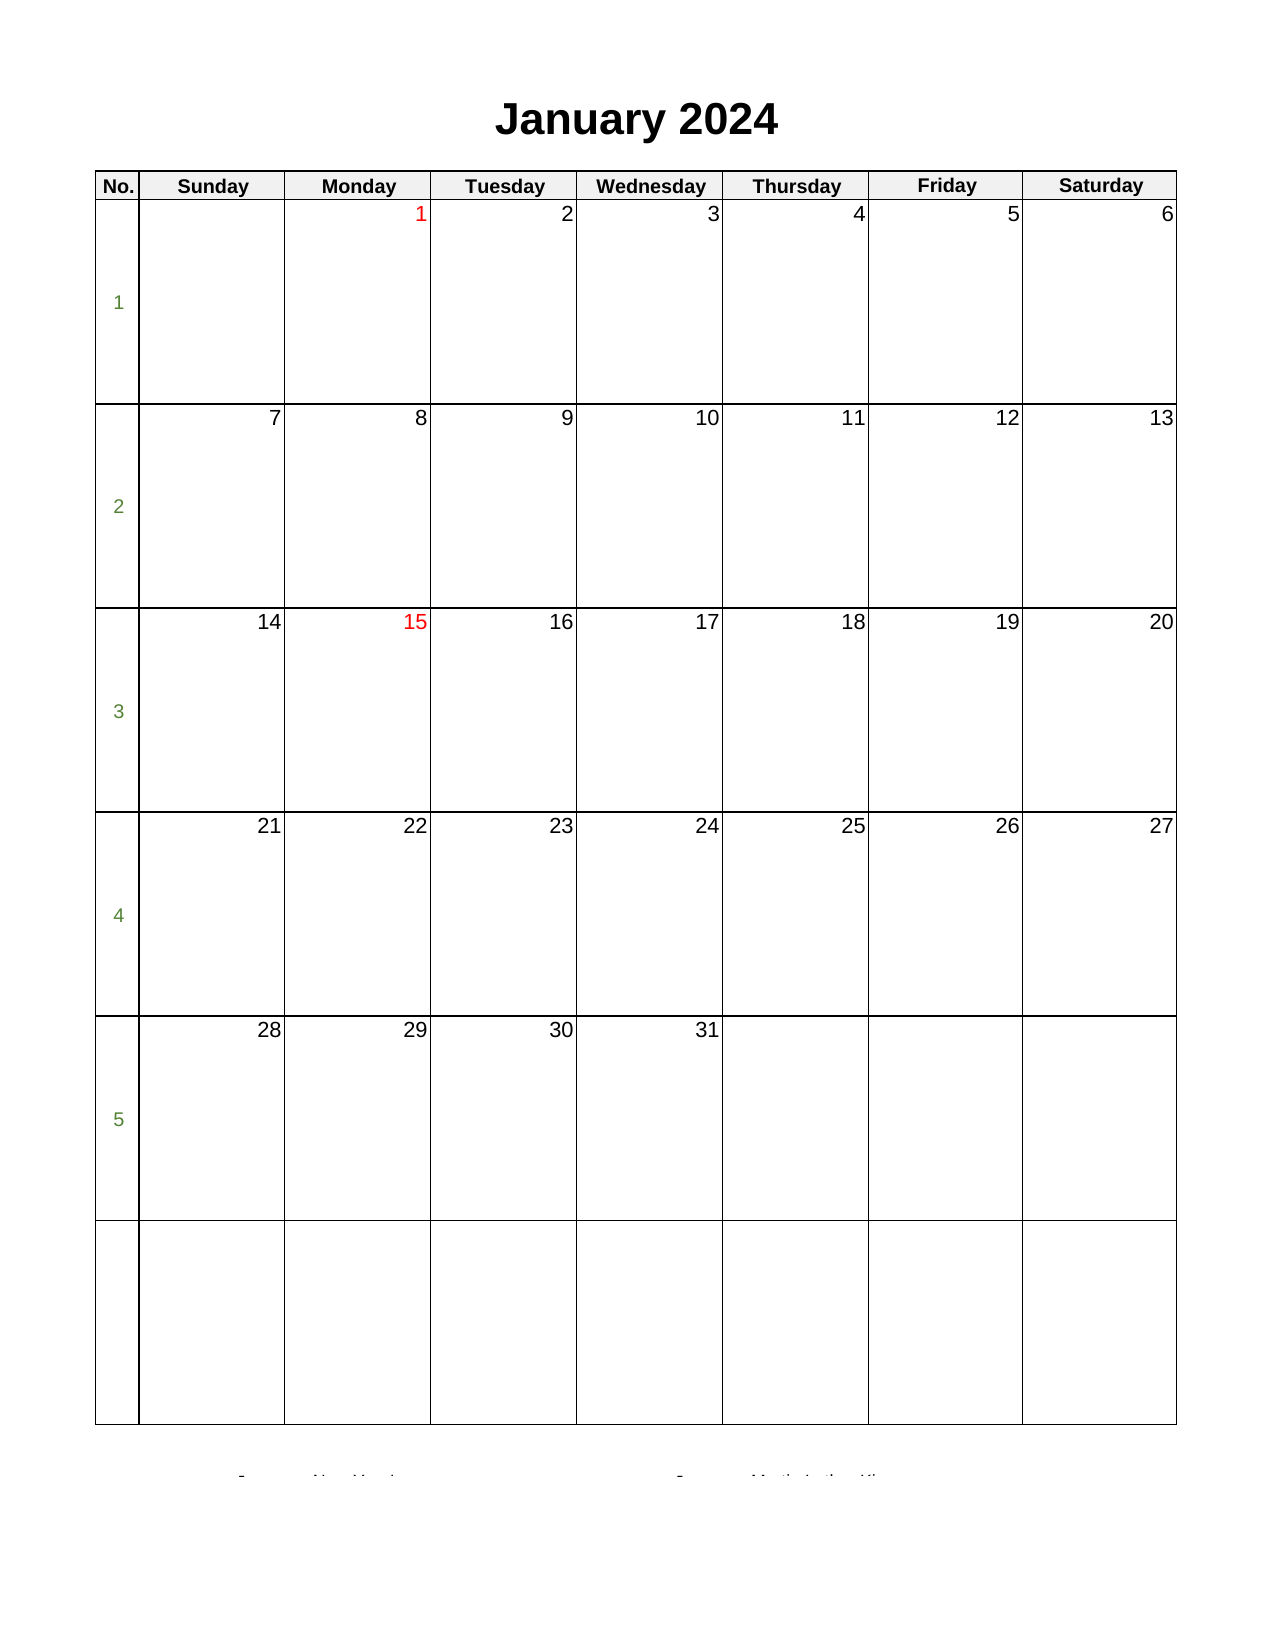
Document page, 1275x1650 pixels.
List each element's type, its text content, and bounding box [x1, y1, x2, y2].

table_cell [140, 1221, 284, 1424]
table_cell 9 [431, 405, 576, 607]
table_cell 28 [140, 1017, 284, 1219]
table_cell 21 [140, 813, 284, 1015]
table_cell 14 [140, 609, 284, 811]
table_cell 22 [285, 813, 430, 1015]
table_cell [723, 1221, 868, 1424]
table_cell 3 [577, 200, 722, 403]
table_cell 20 [1023, 609, 1176, 811]
table_cell 1 [285, 200, 430, 403]
table_cell 3 [96, 609, 138, 811]
table_cell 11 [723, 405, 868, 607]
table_cell 17 [577, 609, 722, 811]
table_cell 19 [869, 609, 1022, 811]
table_cell 15 [285, 609, 430, 811]
table_cell 2 [431, 200, 576, 403]
table_header Saturday [1023, 172, 1176, 199]
table_cell 24 [577, 813, 722, 1015]
table_cell 7 [140, 405, 284, 607]
table_cell 29 [285, 1017, 430, 1219]
table_cell 26 [869, 813, 1022, 1015]
table_cell 5 [869, 200, 1022, 403]
table_cell 6 [1023, 200, 1176, 403]
table_cell 18 [723, 609, 868, 811]
table_header Sunday [140, 172, 284, 199]
table_header No. [96, 172, 138, 199]
table_cell [869, 1221, 1022, 1424]
table_cell 23 [431, 813, 576, 1015]
table_cell 27 [1023, 813, 1176, 1015]
table_header Wednesday [577, 172, 722, 199]
table_cell 10 [577, 405, 722, 607]
table_cell [285, 1221, 430, 1424]
table_cell 5 [96, 1017, 138, 1219]
table_cell 4 [96, 813, 138, 1015]
table_header Tuesday [431, 172, 576, 199]
table_header Monday [285, 172, 430, 199]
table_cell 13 [1023, 405, 1176, 607]
table_cell [577, 1221, 722, 1424]
table_cell 4 [723, 200, 868, 403]
table_header Thursday [723, 172, 868, 199]
table_cell 31 [577, 1017, 722, 1219]
table_cell [869, 1017, 1022, 1219]
table_cell [140, 200, 284, 403]
table_cell [431, 1221, 576, 1424]
table_cell 12 [869, 405, 1022, 607]
table_cell 25 [723, 813, 868, 1015]
table_cell [96, 1221, 138, 1424]
table_cell 30 [431, 1017, 576, 1219]
table_cell [723, 1017, 868, 1219]
table_cell [1023, 1221, 1176, 1424]
table_header Friday [869, 172, 1022, 199]
table_cell 8 [285, 405, 430, 607]
table_cell 16 [431, 609, 576, 811]
table_cell 2 [96, 405, 138, 607]
table_cell 1 [96, 200, 138, 403]
table_cell [1023, 1017, 1176, 1219]
